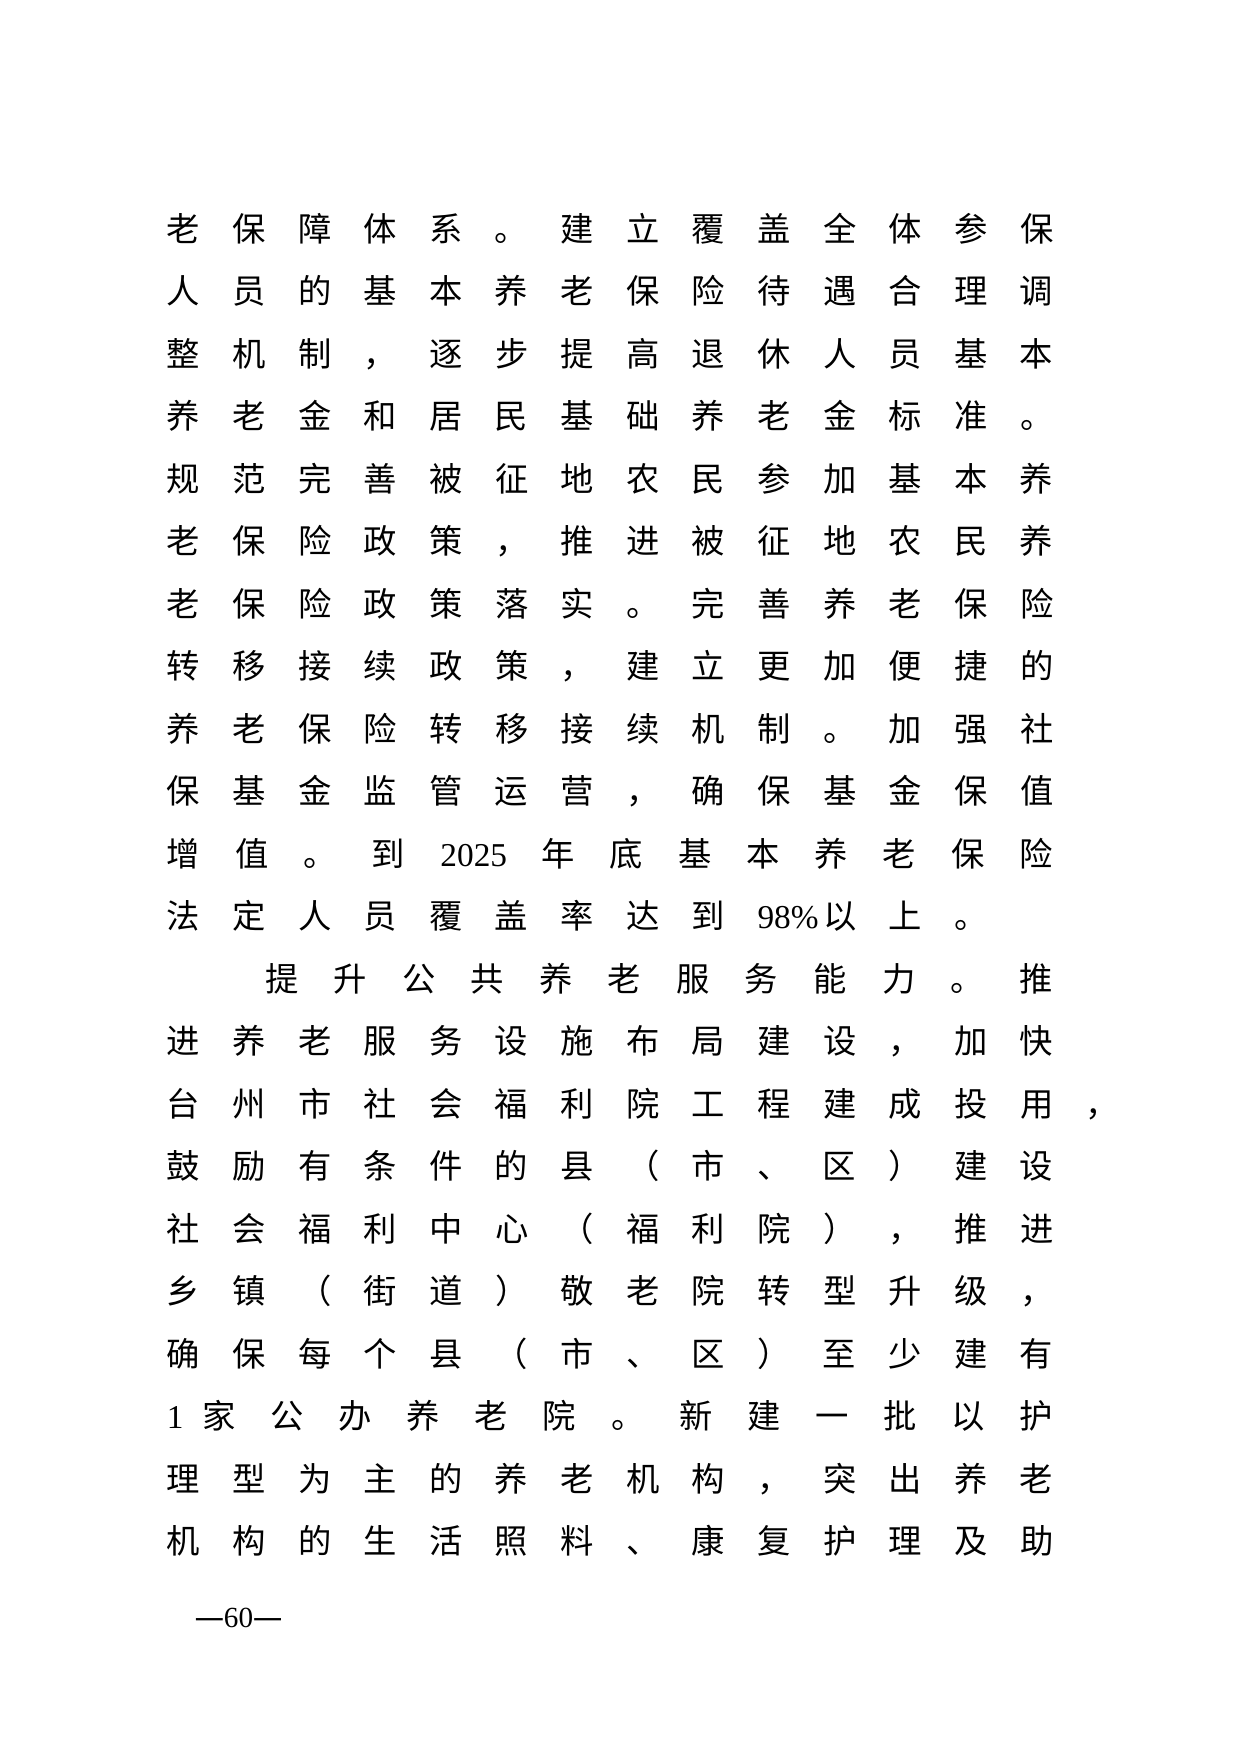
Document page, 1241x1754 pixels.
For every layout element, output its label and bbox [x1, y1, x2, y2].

text [167, 195, 1085, 945]
text [167, 945, 1085, 1570]
